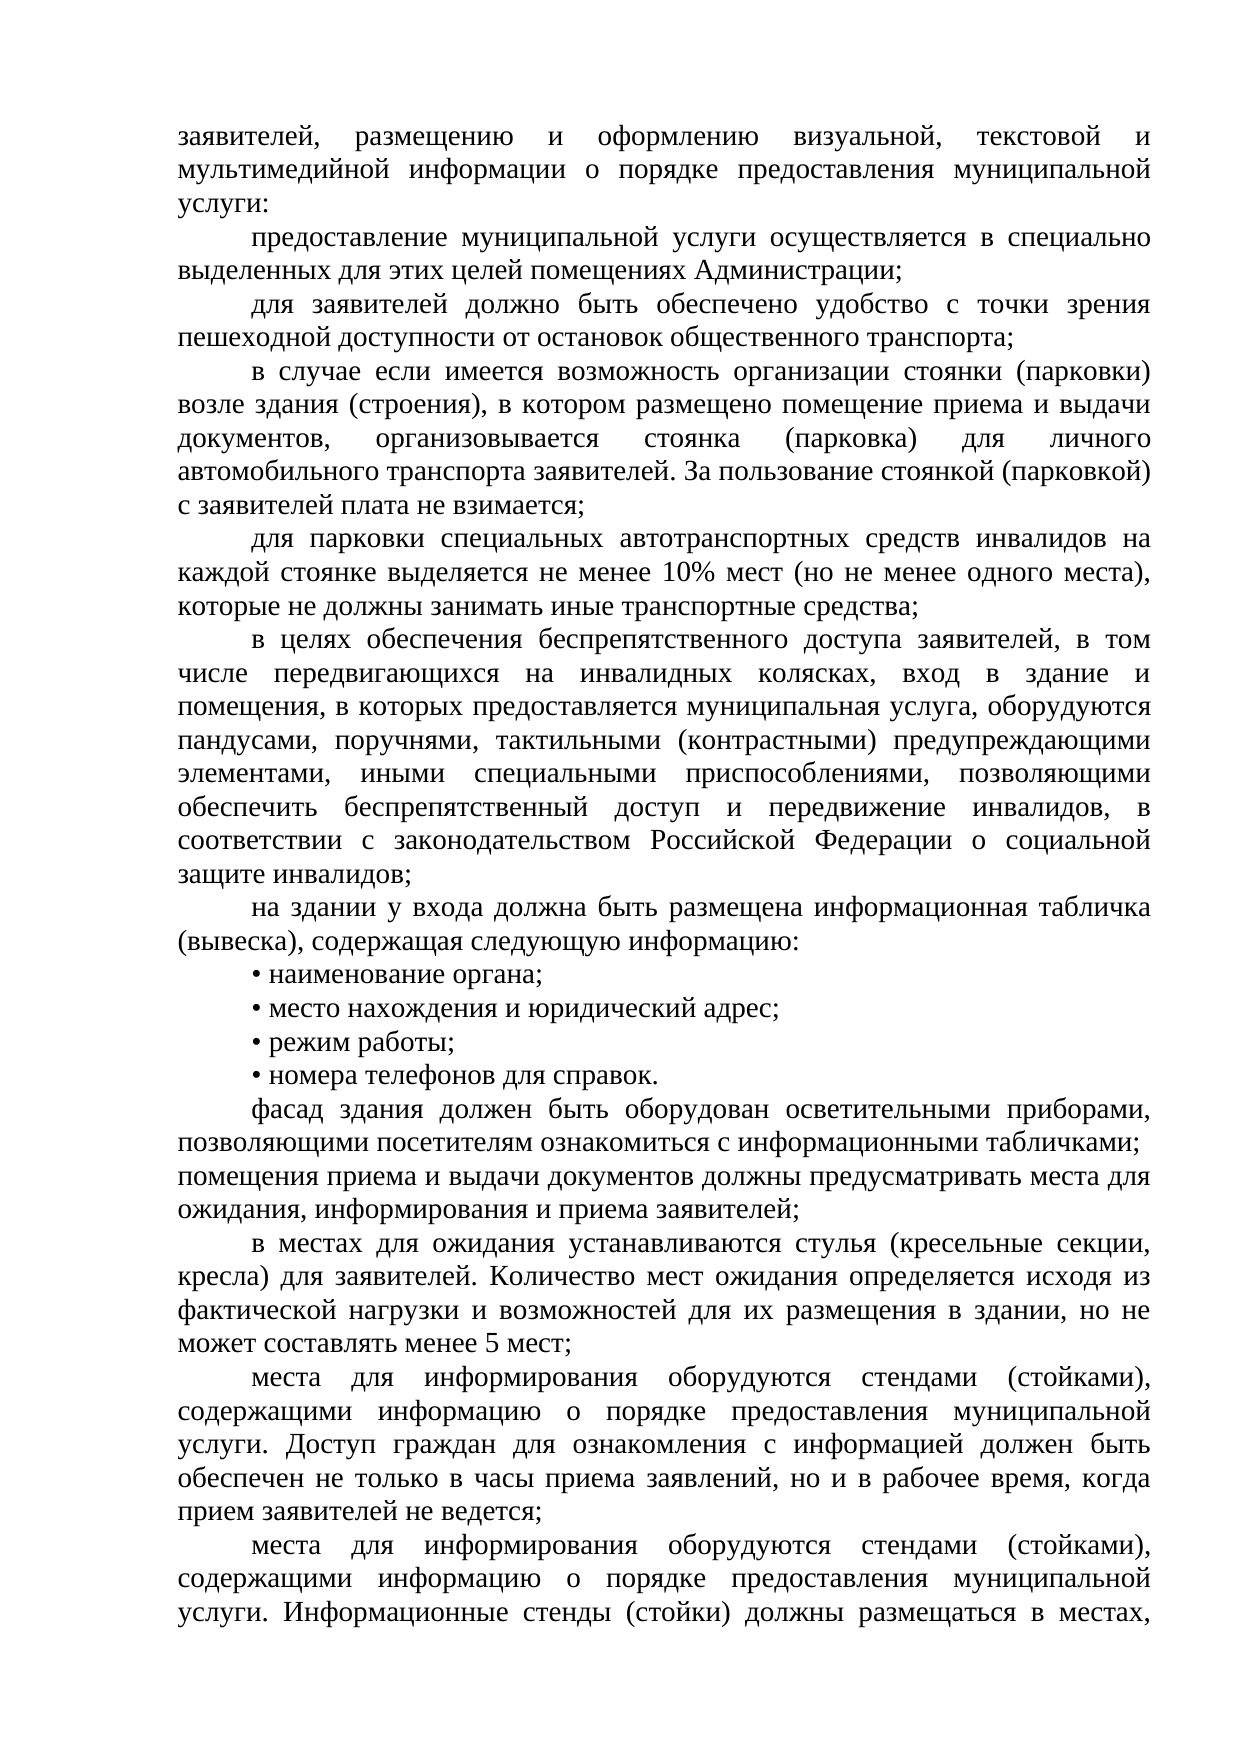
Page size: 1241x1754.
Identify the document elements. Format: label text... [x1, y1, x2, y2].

text в целях обеспечения беспрепятственного доступа заявителей, в том числе передвигающихся на инвалидных колясках, вход в здание и помещения, в которых предоставляется муниципальная услуга, оборудуются пандусами, поручнями, тактильными (контрастными) предупреждающими элементами, иными специальными приспособлениями, позволяющими обеспечить беспрепятственный доступ и передвижение инвалидов, в соответствии с законодательством Российской Федерации о социальной защите инвалидов; [177, 621, 1152, 889]
text • наименование органа; [177, 957, 1152, 990]
text места для информирования оборудуются стендами (стойками), содержащими информацию о порядке предоставления муниципальной услуги. Доступ граждан для ознакомления с информацией должен быть обеспечен не только в часы приема заявлений, но и в рабочее время, когда прием заявителей не ведется; [177, 1359, 1152, 1527]
text на здании у входа должна быть размещена информационная табличка (вывеска), содержащая следующую информацию: [177, 889, 1152, 957]
text • место нахождения и юридический адрес; [177, 990, 1152, 1024]
text в случае если имеется возможность организации стоянки (парковки) возле здания (строения), в котором размещено помещение приема и выдачи документов, организовывается стоянка (парковка) для личного автомобильного транспорта заявителей. За пользование стоянкой (парковкой) с заявителей плата не взимается; [177, 353, 1152, 521]
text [177, 1527, 1152, 1627]
text • номера телефонов для справок. [177, 1057, 1152, 1091]
text помещения приема и выдачи документов должны предусматривать места для ожидания, информирования и приема заявителей; [177, 1158, 1152, 1225]
text для парковки специальных автотранспортных средств инвалидов на каждой стоянке выделяется не менее 10% мест (но не менее одного места), которые не должны занимать иные транспортные средства; [177, 521, 1152, 621]
text • режим работы; [177, 1024, 1152, 1057]
text предоставление муниципальной услуги осуществляется в специально выделенных для этих целей помещениях Администрации; [177, 219, 1152, 286]
text фасад здания должен быть оборудован осветительными приборами, позволяющими посетителям ознакомиться с информационными табличками; [177, 1091, 1152, 1158]
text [177, 118, 1152, 219]
text для заявителей должно быть обеспечено удобство с точки зрения пешеходной доступности от остановок общественного транспорта; [177, 286, 1152, 353]
text в местах для ожидания устанавливаются стулья (кресельные секции, кресла) для заявителей. Количество мест ожидания определяется исходя из фактической нагрузки и возможностей для их размещения в здании, но не может составлять менее 5 мест; [177, 1225, 1152, 1359]
